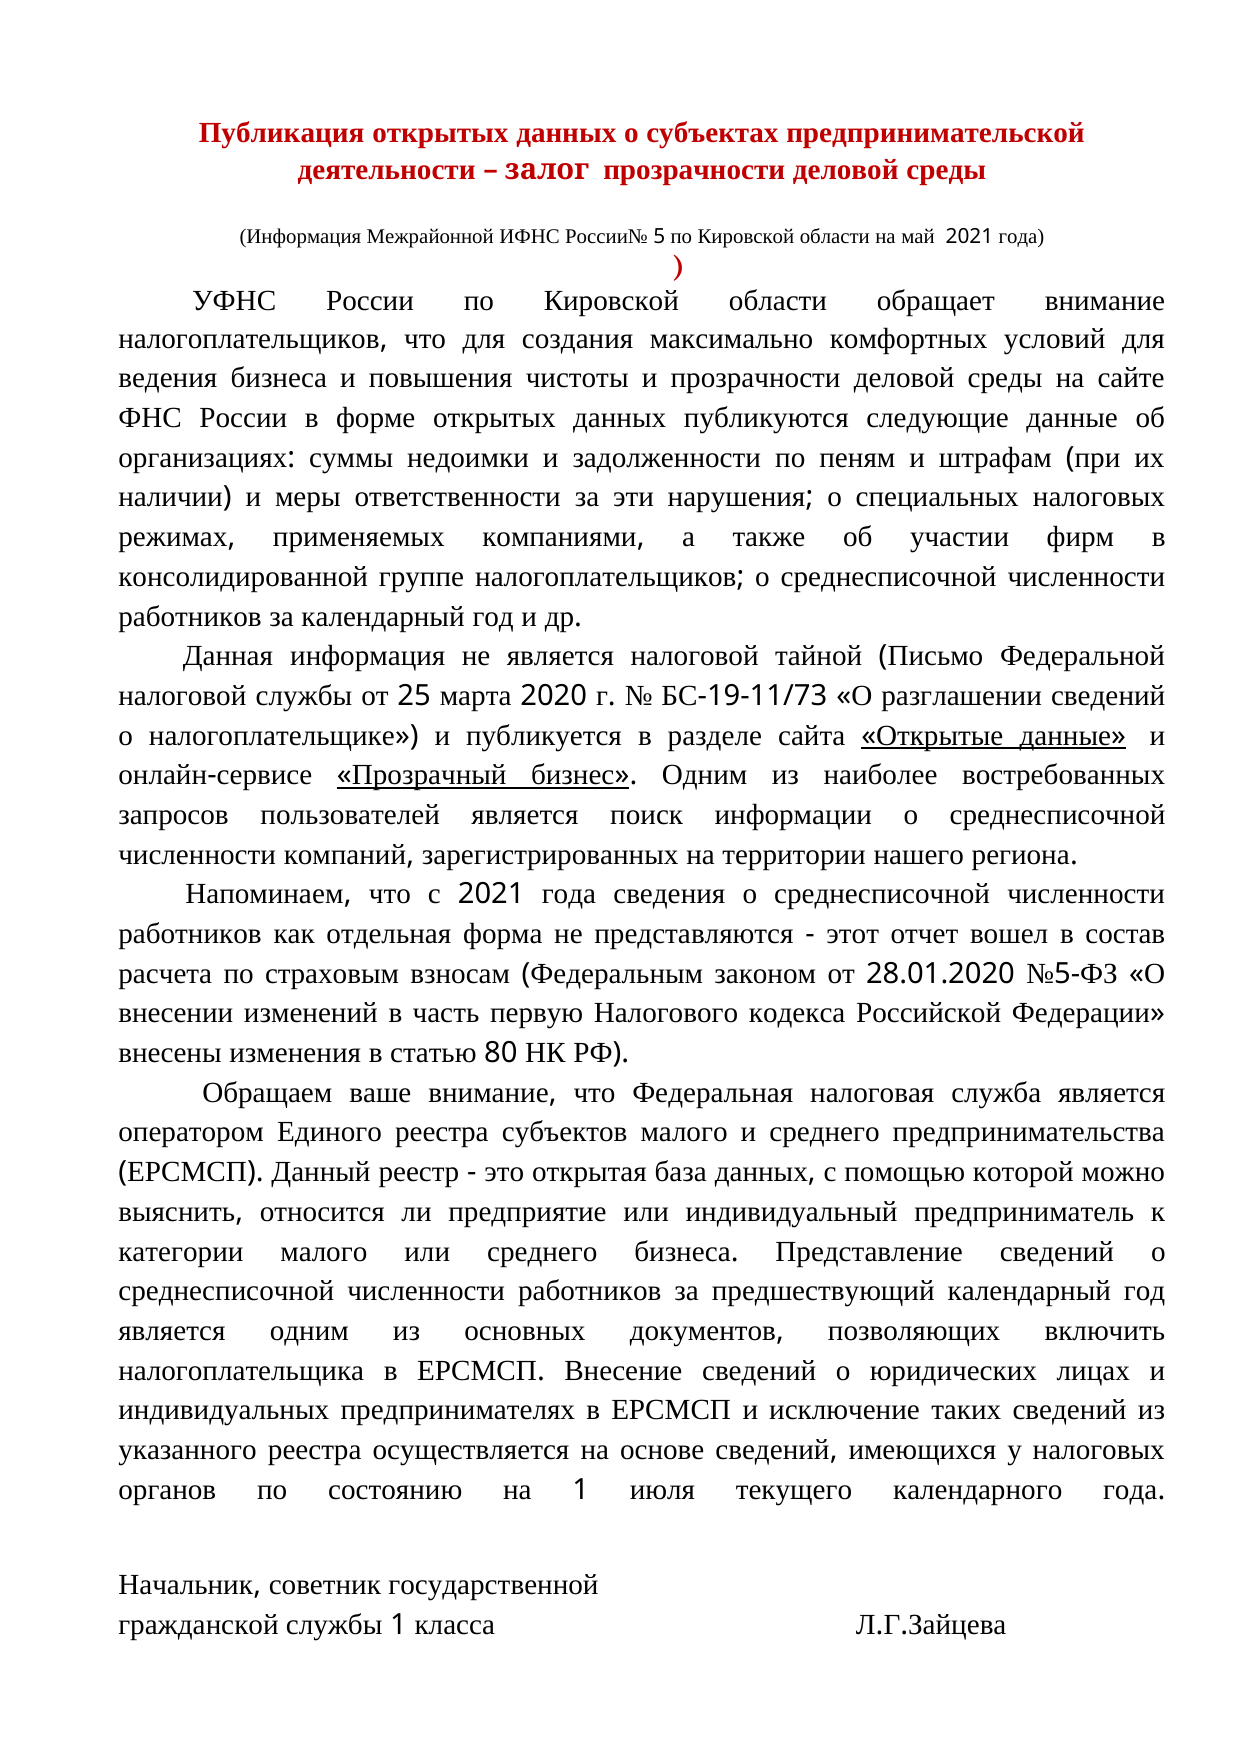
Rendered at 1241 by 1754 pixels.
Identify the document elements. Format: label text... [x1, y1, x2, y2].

subtitle Начальник, советник государственной [118, 1564, 1165, 1603]
text Публикация открытых данных о субъектах предпринимательской деятельности – залог прозрачности деловой среды [118, 115, 1165, 188]
subtitle гражданской службы 1 класса Л.Г.Зайцева [118, 1603, 1165, 1643]
text Данная информация не является налоговой тайной (Письмо Федеральной налоговой службы от 25 марта 2020 г. № БС-19-11/73 «О разглашении сведений о налогоплательщике») и публикуется в разделе сайта «Открытые данные» и онлайн-сервисе «Прозрачный бизнес». Одним из наиболее востребованных запросов пользователей является поиск информации о среднесписочной численности компаний, зарегистрированных на территории нашего региона. [118, 634, 1165, 873]
text ) [118, 250, 1165, 283]
text Напоминаем, что с 2021 года сведения о среднесписочной численности работников как отдельная форма не представляются - этот отчет вошел в состав расчета по страховым взносам (Федеральным законом от 28.01.2020 №5-ФЗ «О внесении изменений в часть первую Налогового кодекса Российской Федерации» внесены изменения в статью 80 НК РФ). [118, 873, 1165, 1071]
text УФНС России по Кировской области обращает внимание налогоплательщиков, что для создания максимально комфортных условий для ведения бизнеса и повышения чистоты и прозрачности деловой среды на сайте ФНС России в форме открытых данных публикуются следующие данные об организациях: суммы недоимки и задолженности по пеням и штрафам (при их наличии) и меры ответственности за эти нарушения; о специальных налоговых режимах, применяемых компаниями, а также об участии фирм в консолидированной группе налогоплательщиков; о среднесписочной численности работников за календарный год и др. [118, 283, 1165, 634]
text (Информация Межрайонной ИФНС России№ 5 по Кировской области на май 2021 года) [118, 221, 1165, 250]
text Обращаем ваше внимание, что Федеральная налоговая служба является оператором Единого реестра субъектов малого и среднего предпринимательства (ЕРСМСП). Данный реестр - это открытая база данных, с помощью которой можно выяснить, относится ли предприятие или индивидуальный предприниматель к категории малого или среднего бизнеса. Представление сведений о среднесписочной численности работников за предшествующий календарный год является одним из основных документов, позволяющих включить налогоплательщика в ЕРСМСП. Внесение сведений о юридических лицах и индивидуальных предпринимателях в ЕРСМСП и исключение таких сведений из указанного реестра осуществляется на основе сведений, имеющихся у налоговых органов по состоянию на 1 июля текущего календарного года. [118, 1071, 1165, 1536]
